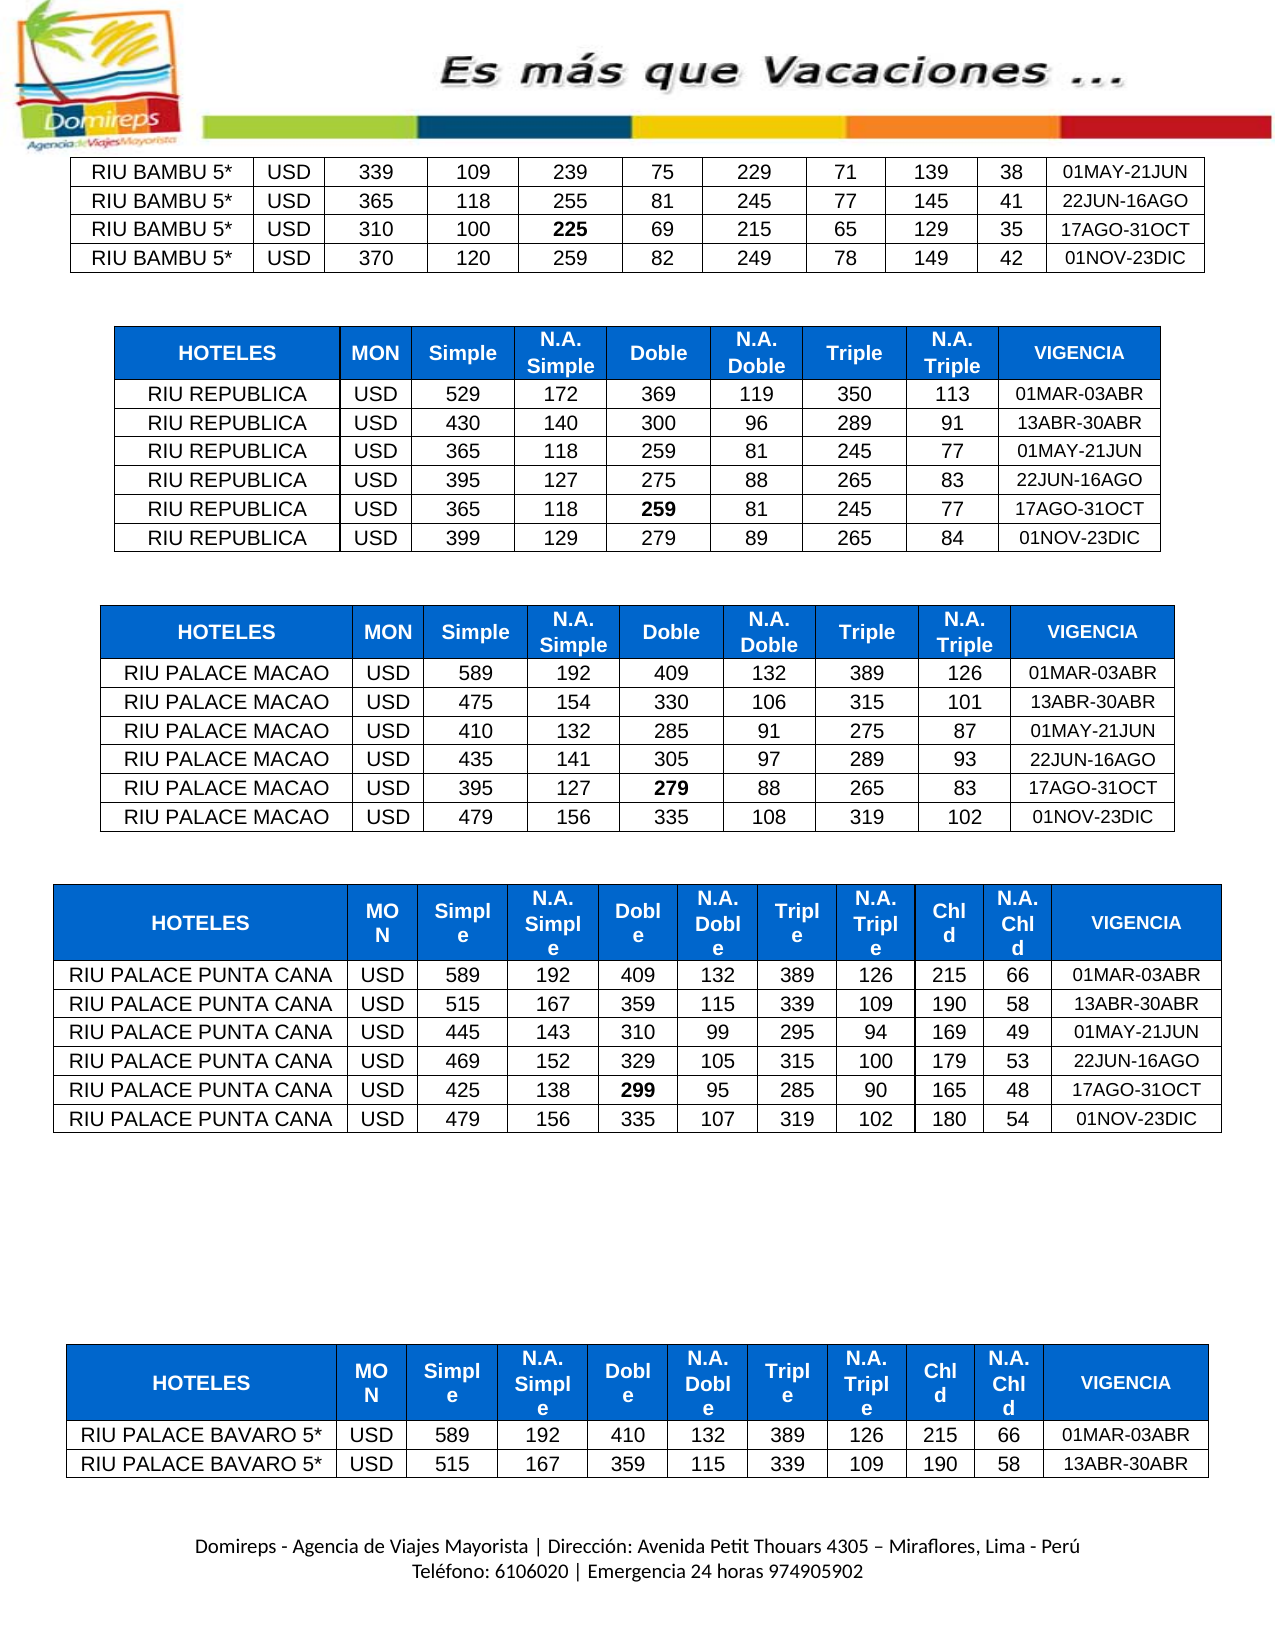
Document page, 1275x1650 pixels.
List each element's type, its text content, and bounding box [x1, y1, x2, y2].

table_cell RIU REPUBLICA [115, 437, 339, 465]
table_cell 102 [837, 1105, 914, 1132]
table_cell 22JUN-16AGO [1011, 745, 1174, 773]
table_cell 113 [907, 380, 998, 407]
table_cell USD [341, 466, 411, 494]
table_cell USD [348, 990, 417, 1017]
table_cell Simple [515, 352, 606, 379]
table_cell RIU REPUBLICA [115, 495, 339, 522]
table_cell 22JUN-16AGO [1052, 1047, 1221, 1075]
table_cell RIU BAMBU 5* [71, 158, 253, 186]
table_cell 53 [984, 1047, 1051, 1075]
table_cell 22JUN-16AGO [1047, 187, 1204, 214]
table_cell 589 [418, 961, 507, 988]
table_cell 90 [837, 1076, 914, 1103]
table_cell RIU BAMBU 5* [71, 187, 253, 214]
table_cell RIU PALACE MACAO [101, 688, 352, 716]
table_cell 215 [907, 1421, 974, 1448]
table_cell 319 [816, 803, 918, 831]
table_header Triple [816, 606, 918, 658]
table_cell 13ABR-30ABR [1052, 990, 1221, 1017]
table_cell USD [254, 244, 324, 272]
table_cell 285 [758, 1076, 836, 1103]
table_cell 01MAR-03ABR [1052, 961, 1221, 988]
table_header Chld [907, 1345, 974, 1420]
table_cell 87 [919, 717, 1010, 744]
table_header Doble [599, 885, 677, 960]
table_cell 84 [907, 524, 998, 551]
table_header HOTELES [67, 1345, 336, 1420]
table_cell USD [254, 215, 324, 243]
table_cell 515 [418, 990, 507, 1017]
table_cell 335 [599, 1105, 677, 1132]
table_cell 245 [703, 187, 806, 214]
table_cell 109 [837, 990, 914, 1017]
table_cell RIU PALACE MACAO [101, 717, 352, 744]
table_cell 01NOV-23DIC [999, 524, 1160, 551]
table_header N.A. [919, 606, 1010, 631]
table_cell 215 [703, 215, 806, 243]
table_cell 143 [508, 1018, 598, 1046]
table_cell 255 [519, 187, 622, 214]
table_cell 126 [828, 1421, 906, 1448]
table_cell RIU PALACE PUNTA CANA [54, 1047, 347, 1075]
table_cell RIU PALACE PUNTA CANA [54, 1076, 347, 1103]
table_cell 109 [828, 1450, 906, 1477]
table_cell RIU PALACE PUNTA CANA [54, 1105, 347, 1132]
table_cell 118 [428, 187, 518, 214]
table_cell USD [348, 961, 417, 988]
table_cell 17AGO-31OCT [1047, 215, 1204, 243]
table_cell USD [353, 688, 423, 716]
table_cell 139 [886, 158, 977, 186]
table_header Simple [407, 1345, 497, 1420]
table_cell RIU PALACE MACAO [101, 745, 352, 773]
table_cell RIU BAMBU 5* [71, 244, 253, 272]
table_cell 190 [916, 990, 983, 1017]
table_cell 78 [807, 244, 885, 272]
table_cell RIU PALACE PUNTA CANA [54, 990, 347, 1017]
table_cell 275 [607, 466, 710, 494]
table_header VIGENCIA [1044, 1345, 1208, 1420]
table_header VIGENCIA [1011, 606, 1174, 658]
table_cell 77 [907, 495, 998, 522]
table_cell 285 [620, 717, 723, 744]
table_cell Triple [907, 352, 998, 379]
table_cell 172 [515, 380, 606, 407]
table_cell 94 [837, 1018, 914, 1046]
table_cell USD [353, 717, 423, 744]
table_header Triple [758, 885, 836, 960]
table_cell 35 [978, 215, 1046, 243]
table_cell 106 [724, 688, 815, 716]
table_header N.A. [724, 606, 815, 631]
table_cell 82 [623, 244, 702, 272]
table_header MON [337, 1345, 406, 1420]
table_header N.A. [711, 327, 802, 352]
table_cell 01MAY-21JUN [1047, 158, 1204, 186]
table_cell 370 [325, 244, 427, 272]
table_header HOTELES [54, 885, 347, 960]
table_header N.A. [975, 1345, 1043, 1371]
table_header N.A. [498, 1345, 587, 1371]
table_cell 169 [916, 1018, 983, 1046]
table_cell USD [341, 524, 411, 551]
table_cell 156 [528, 803, 619, 831]
table_cell 65 [807, 215, 885, 243]
table_cell 259 [607, 437, 710, 465]
table_cell 365 [325, 187, 427, 214]
table_cell 315 [816, 688, 918, 716]
table_cell 389 [758, 961, 836, 988]
table_header N.A. [508, 885, 598, 911]
table_cell 13ABR-30ABR [999, 409, 1160, 436]
table_cell Doble [668, 1371, 747, 1420]
table_cell 54 [984, 1105, 1051, 1132]
table_cell 108 [724, 803, 815, 831]
table_cell RIU PALACE MACAO [101, 803, 352, 831]
table_cell 91 [724, 717, 815, 744]
table_cell RIU REPUBLICA [115, 466, 339, 494]
table_cell 83 [907, 466, 998, 494]
table_cell RIU REPUBLICA [115, 524, 339, 551]
table_cell Simple [498, 1371, 587, 1420]
table_cell 289 [803, 409, 906, 436]
table_cell RIU PALACE PUNTA CANA [54, 961, 347, 988]
table_header Doble [620, 606, 723, 658]
table_cell USD [254, 187, 324, 214]
table_cell RIU BAMBU 5* [71, 215, 253, 243]
table_cell 435 [424, 745, 527, 773]
table_cell 66 [975, 1421, 1043, 1448]
table_cell 192 [508, 961, 598, 988]
table_cell USD [337, 1450, 406, 1477]
table_cell 17AGO-31OCT [1052, 1076, 1221, 1103]
table_cell 239 [519, 158, 622, 186]
table_cell RIU REPUBLICA [115, 409, 339, 436]
table_cell 81 [711, 437, 802, 465]
table_cell 339 [748, 1450, 827, 1477]
table_cell RIU PALACE MACAO [101, 774, 352, 802]
table_header N.A. [515, 327, 606, 352]
table_cell 97 [724, 745, 815, 773]
table_cell 83 [919, 774, 1010, 802]
table_cell 01NOV-23DIC [1011, 803, 1174, 831]
table_cell 425 [418, 1076, 507, 1103]
table_cell 369 [607, 380, 710, 407]
table_cell 310 [325, 215, 427, 243]
table_cell 589 [407, 1421, 497, 1448]
table_header Simple [424, 606, 527, 658]
table_cell 479 [424, 803, 527, 831]
table_cell 42 [978, 244, 1046, 272]
table_header N.A. [984, 885, 1051, 911]
table_cell 01MAY-21JUN [1052, 1018, 1221, 1046]
table_cell 310 [599, 1018, 677, 1046]
table_cell 339 [325, 158, 427, 186]
table_cell 475 [424, 688, 527, 716]
table_cell 180 [916, 1105, 983, 1132]
table_cell 126 [919, 659, 1010, 687]
table_cell 71 [807, 158, 885, 186]
table_header Doble [607, 327, 710, 379]
table_cell 93 [919, 745, 1010, 773]
table_cell 22JUN-16AGO [999, 466, 1160, 494]
table_cell 165 [916, 1076, 983, 1103]
table_cell 259 [519, 244, 622, 272]
table_cell 409 [599, 961, 677, 988]
table_cell 215 [916, 961, 983, 988]
table_cell 88 [711, 466, 802, 494]
table_cell 58 [975, 1450, 1043, 1477]
table_cell 13ABR-30ABR [1011, 688, 1174, 716]
table_cell 01MAR-03ABR [1011, 659, 1174, 687]
table_cell 01MAR-03ABR [1044, 1421, 1208, 1448]
table_cell 152 [508, 1047, 598, 1075]
table_cell 469 [418, 1047, 507, 1075]
table_cell 89 [711, 524, 802, 551]
table_cell 359 [599, 990, 677, 1017]
table_cell 149 [886, 244, 977, 272]
table_cell 167 [498, 1450, 587, 1477]
table_cell 389 [748, 1421, 827, 1448]
table_cell 409 [620, 659, 723, 687]
table_cell 109 [428, 158, 518, 186]
table_cell 118 [515, 495, 606, 522]
table_cell 127 [515, 466, 606, 494]
table_header N.A. [668, 1345, 747, 1371]
table_cell 515 [407, 1450, 497, 1477]
table_cell 359 [588, 1450, 667, 1477]
table_cell USD [341, 495, 411, 522]
table_cell 305 [620, 745, 723, 773]
table_cell 395 [424, 774, 527, 802]
table_cell Triple [828, 1371, 906, 1420]
table_cell 275 [816, 717, 918, 744]
table_header Triple [748, 1345, 827, 1420]
table_cell 17AGO-31OCT [999, 495, 1160, 522]
table_cell USD [353, 745, 423, 773]
table_cell 300 [607, 409, 710, 436]
table_cell 102 [919, 803, 1010, 831]
table_cell 410 [588, 1421, 667, 1448]
table_cell 17AGO-31OCT [1011, 774, 1174, 802]
table_cell RIU PALACE PUNTA CANA [54, 1018, 347, 1046]
table_cell 81 [623, 187, 702, 214]
table_cell USD [353, 774, 423, 802]
table_cell 479 [418, 1105, 507, 1132]
table_cell 88 [724, 774, 815, 802]
table_cell 01MAY-21JUN [1011, 717, 1174, 744]
table_cell USD [353, 659, 423, 687]
table_cell USD [254, 158, 324, 186]
table_cell 145 [886, 187, 977, 214]
table_header MON [341, 327, 411, 379]
table_cell 41 [978, 187, 1046, 214]
table_cell 99 [678, 1018, 757, 1046]
table_cell 77 [807, 187, 885, 214]
table_cell 81 [711, 495, 802, 522]
table_cell 132 [724, 659, 815, 687]
table_header VIGENCIA [999, 327, 1160, 379]
table_cell 395 [412, 466, 514, 494]
table_cell 132 [668, 1421, 747, 1448]
table_cell 315 [758, 1047, 836, 1075]
table_cell 138 [508, 1076, 598, 1103]
table_cell 365 [412, 495, 514, 522]
table_cell Doble [724, 631, 815, 658]
table_cell 115 [678, 990, 757, 1017]
table_cell 13ABR-30ABR [1044, 1450, 1208, 1477]
table_cell 100 [837, 1047, 914, 1075]
table_cell Chld [975, 1371, 1043, 1420]
table_cell 105 [678, 1047, 757, 1075]
table_cell 141 [528, 745, 619, 773]
table_header N.A. [907, 327, 998, 352]
table_cell USD [348, 1076, 417, 1103]
table_cell 129 [886, 215, 977, 243]
table_header MON [348, 885, 417, 960]
table_cell USD [353, 803, 423, 831]
table_cell 77 [907, 437, 998, 465]
table_header Simple [418, 885, 507, 960]
table_cell 335 [620, 803, 723, 831]
table_cell USD [337, 1421, 406, 1448]
table_cell 58 [984, 990, 1051, 1017]
table_cell 265 [803, 466, 906, 494]
table_cell 01NOV-23DIC [1047, 244, 1204, 272]
table_cell 249 [703, 244, 806, 272]
table_cell 38 [978, 158, 1046, 186]
table_cell Triple [837, 911, 914, 960]
table_cell 107 [678, 1105, 757, 1132]
table_cell 01MAR-03ABR [999, 380, 1160, 407]
table_cell Doble [711, 352, 802, 379]
table_cell 225 [519, 215, 622, 243]
table_cell 399 [412, 524, 514, 551]
table_cell USD [341, 437, 411, 465]
table_header Doble [588, 1345, 667, 1420]
table_cell 389 [816, 659, 918, 687]
table_header VIGENCIA [1052, 885, 1221, 960]
table_cell 330 [620, 688, 723, 716]
table_cell RIU PALACE BAVARO 5* [67, 1421, 336, 1448]
table_cell 339 [758, 990, 836, 1017]
table_cell 190 [907, 1450, 974, 1477]
table_cell 154 [528, 688, 619, 716]
table_cell 49 [984, 1018, 1051, 1046]
table_cell 95 [678, 1076, 757, 1103]
table_cell 265 [803, 524, 906, 551]
table_header HOTELES [115, 327, 339, 379]
table_cell RIU PALACE MACAO [101, 659, 352, 687]
table_cell 48 [984, 1076, 1051, 1103]
table_header MON [353, 606, 423, 658]
table_cell 259 [607, 495, 710, 522]
table_header Simple [412, 327, 514, 379]
table_cell USD [341, 409, 411, 436]
table_cell Simple [508, 911, 598, 960]
table_header N.A. [528, 606, 619, 631]
table_cell Simple [528, 631, 619, 658]
table_cell 129 [515, 524, 606, 551]
table_cell RIU PALACE BAVARO 5* [67, 1450, 336, 1477]
picture [0, 0, 1275, 157]
table_cell 132 [678, 961, 757, 988]
table_header N.A. [828, 1345, 906, 1371]
table_cell 126 [837, 961, 914, 988]
table_cell 350 [803, 380, 906, 407]
table_cell 289 [816, 745, 918, 773]
table_cell 430 [412, 409, 514, 436]
table_cell 01MAY-21JUN [999, 437, 1160, 465]
table_cell 245 [803, 495, 906, 522]
table_cell 66 [984, 961, 1051, 988]
table_cell 589 [424, 659, 527, 687]
table_cell 445 [418, 1018, 507, 1046]
table_cell 295 [758, 1018, 836, 1046]
table_cell 279 [620, 774, 723, 802]
table_cell USD [348, 1105, 417, 1132]
table_cell Chld [984, 911, 1051, 960]
table_header N.A. [837, 885, 914, 911]
table_cell 75 [623, 158, 702, 186]
table_cell 299 [599, 1076, 677, 1103]
table_cell 529 [412, 380, 514, 407]
table_header Chld [916, 885, 983, 960]
table_cell 91 [907, 409, 998, 436]
table_cell 01NOV-23DIC [1052, 1105, 1221, 1132]
table_cell RIU REPUBLICA [115, 380, 339, 407]
table_cell Triple [919, 631, 1010, 658]
table_cell 329 [599, 1047, 677, 1075]
table_cell 192 [498, 1421, 587, 1448]
table_cell 119 [711, 380, 802, 407]
table_cell 115 [668, 1450, 747, 1477]
table_cell 245 [803, 437, 906, 465]
table_cell USD [348, 1018, 417, 1046]
table_cell 319 [758, 1105, 836, 1132]
table_cell 229 [703, 158, 806, 186]
table_cell 192 [528, 659, 619, 687]
table_cell Doble [678, 911, 757, 960]
table_cell 410 [424, 717, 527, 744]
table_cell USD [341, 380, 411, 407]
table_cell USD [348, 1047, 417, 1075]
table_cell 100 [428, 215, 518, 243]
table_header Triple [803, 327, 906, 379]
table_cell 279 [607, 524, 710, 551]
table_cell 179 [916, 1047, 983, 1075]
table_header HOTELES [101, 606, 352, 658]
table_cell 69 [623, 215, 702, 243]
table_cell 265 [816, 774, 918, 802]
table_cell 167 [508, 990, 598, 1017]
table_header N.A. [678, 885, 757, 911]
table_cell 96 [711, 409, 802, 436]
table_cell 365 [412, 437, 514, 465]
table_cell 132 [528, 717, 619, 744]
table_cell 156 [508, 1105, 598, 1132]
table_cell 118 [515, 437, 606, 465]
table_cell 140 [515, 409, 606, 436]
table_cell 127 [528, 774, 619, 802]
table_cell 120 [428, 244, 518, 272]
table_cell 101 [919, 688, 1010, 716]
